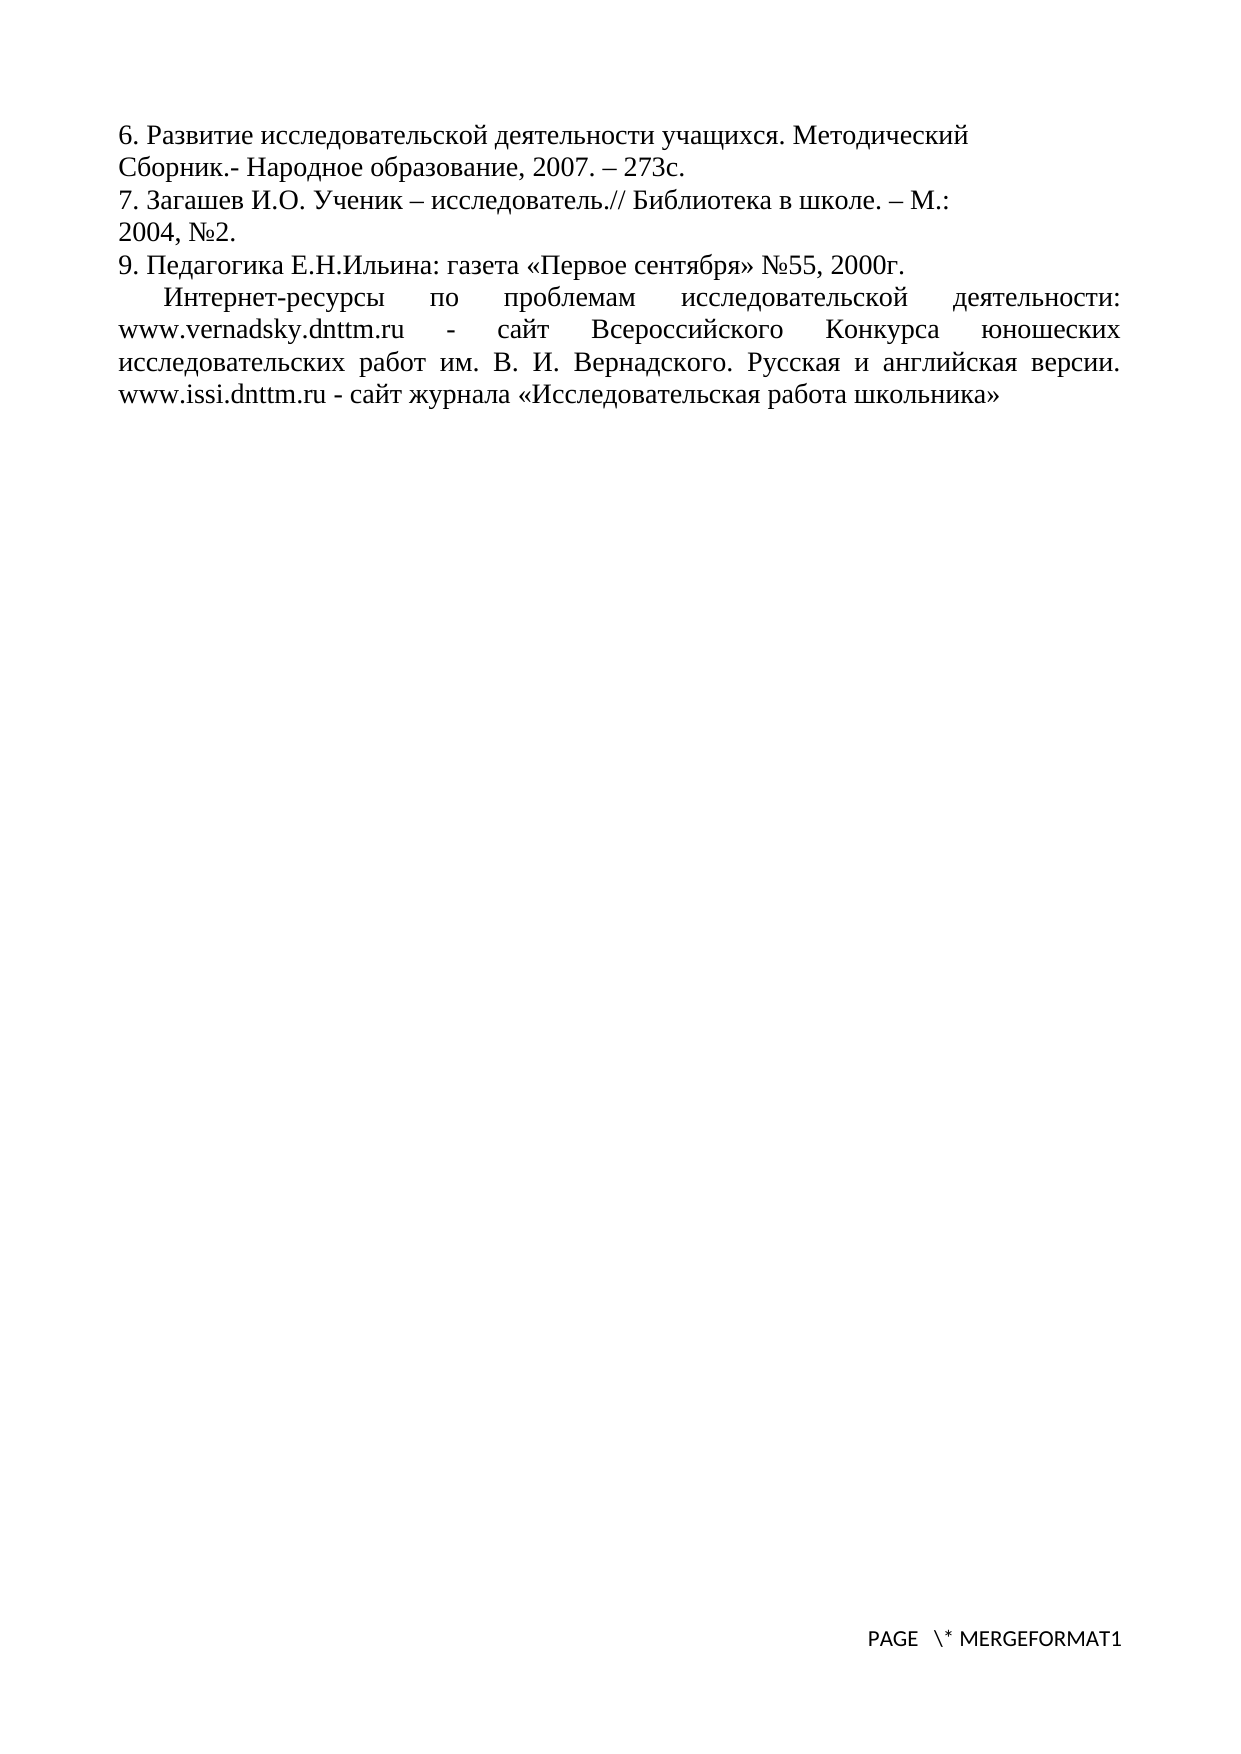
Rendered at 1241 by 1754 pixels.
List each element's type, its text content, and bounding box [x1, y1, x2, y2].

text Интернет-ресурсы по проблемам исследовательской деятельности: www.vernadsky.dnttm.ru - сайт Всероссийского Конкурса юношеских исследовательских работ им. В. И. Вернадского. Русская и английская версии. www.issi.dnttm.ru - сайт журнала «Исследовательская работа школьника» [118, 280, 1122, 410]
text 7. Загашев И.О. Ученик – исследователь.// Библиотека в школе. – М.: [118, 183, 1122, 215]
text Сборник.- Народное образование, 2007. – 273с. [118, 151, 1122, 183]
text 2004, №2. [118, 215, 1122, 248]
text 9. Педагогика Е.Н.Ильина: газета «Первое сентября» №55, 2000г. [118, 248, 1122, 280]
text 6. Развитие исследовательской деятельности учащихся. Методический [118, 118, 1122, 151]
